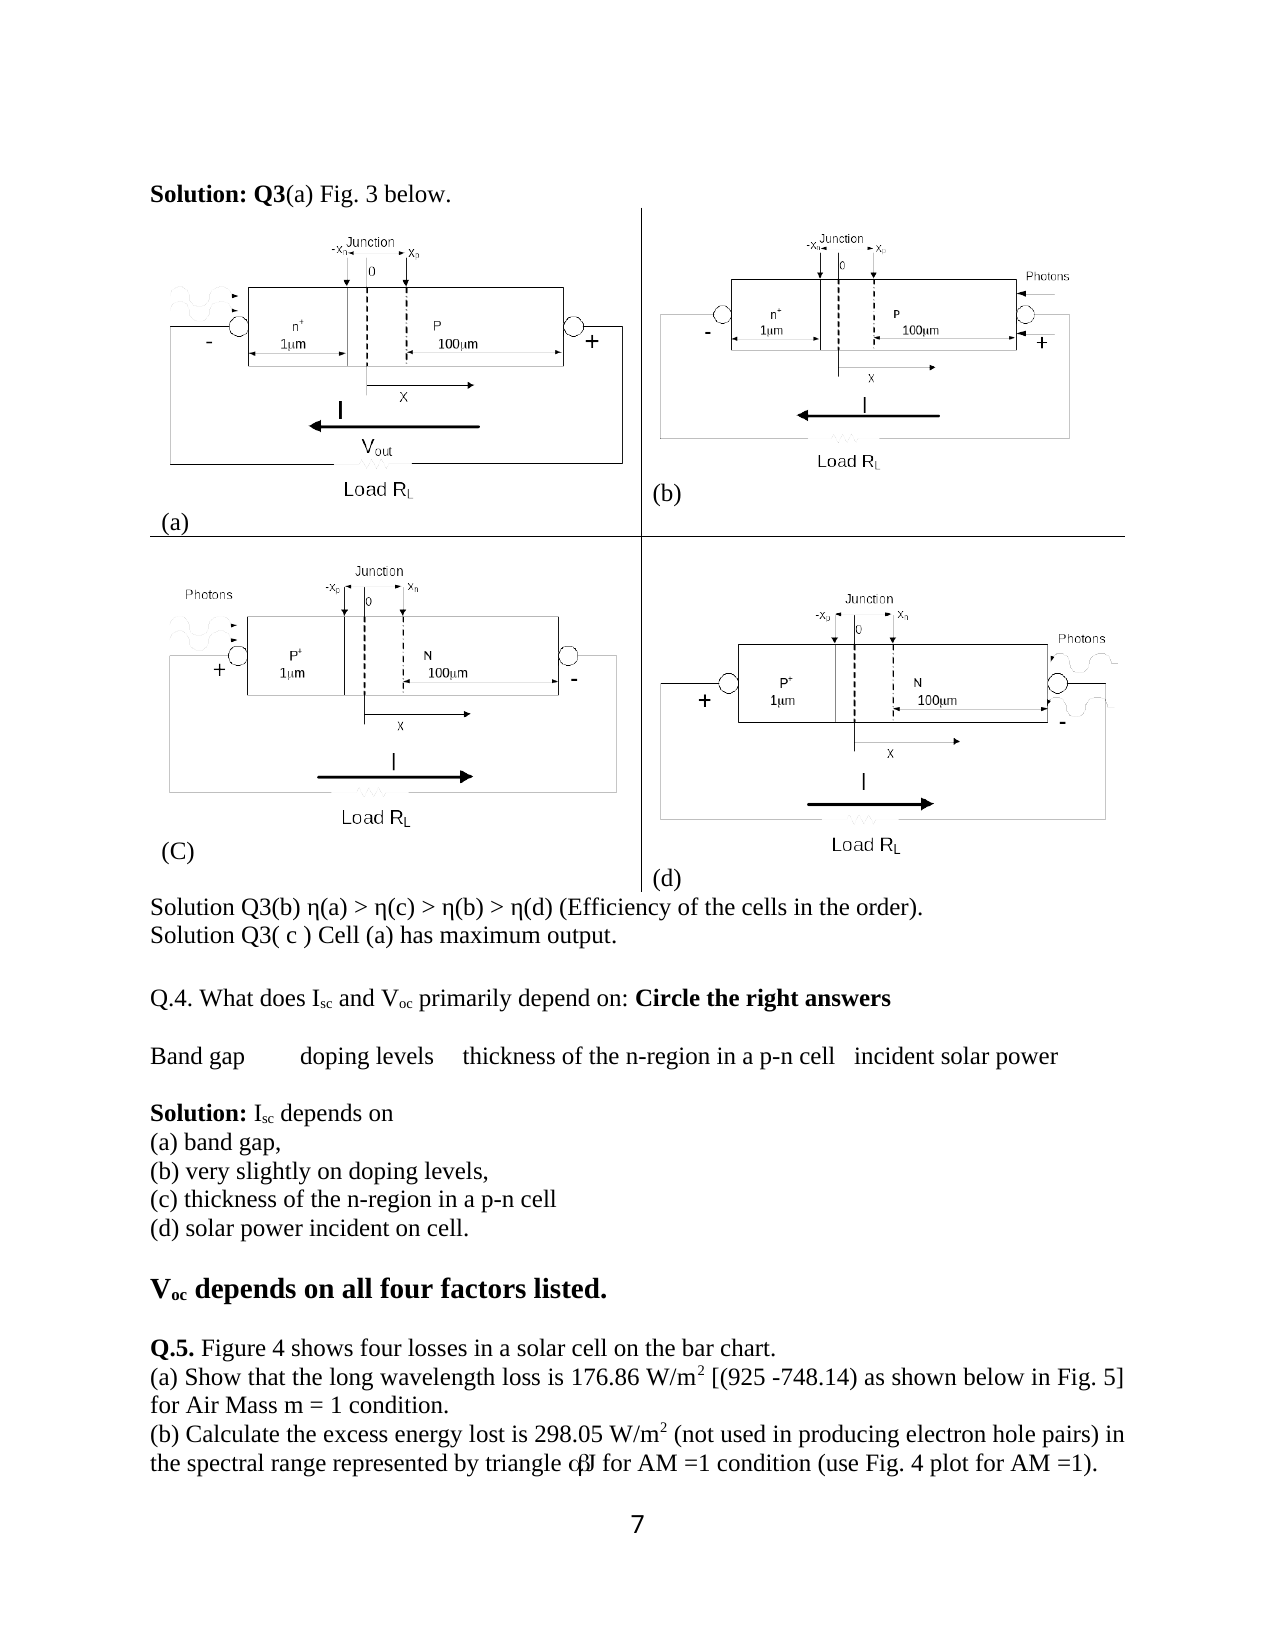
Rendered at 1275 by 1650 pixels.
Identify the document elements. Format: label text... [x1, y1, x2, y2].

text Band gap doping levels thickness of the n-region in a p-n cell incident solar power [150, 1041, 1125, 1069]
text (a) Show that the long wavelength loss is 176.86 W/m2 [(925 -748.14) as shown below in Fig. 5] for Air Mass m = 1 condition. [150, 1362, 1125, 1419]
text (d) solar power incident on cell. [150, 1213, 1125, 1242]
text (a) band gap, [150, 1127, 1125, 1156]
text Q.4. What does Isc and Voc primarily depend on: Circle the right answers [150, 983, 1125, 1012]
text Solution: Isc depends on [150, 1098, 1125, 1127]
text Solution: Q3(a) Fig. 3 below. [150, 179, 1125, 207]
text (c) thickness of the n-region in a p-n cell [150, 1184, 1125, 1213]
table_header (b) [642, 208, 1125, 536]
text Solution Q3( c ) Cell (a) has maximum output. [150, 920, 1125, 949]
text Q.5. Figure 4 shows four losses in a solar cell on the bar chart. [150, 1333, 1125, 1362]
text (b) Calculate the excess energy lost is 298.05 W/m2 (not used in producing electron hole pairs) in the spectral range represented by triangle J for AM =1 condition (use Fig. 4 plot for AM =1). [150, 1419, 1125, 1477]
table_cell (d) [642, 537, 1125, 892]
text (b) very slightly on doping levels, [150, 1156, 1125, 1184]
text Voc depends on all four factors listed. [150, 1271, 1125, 1304]
text Solution Q3(b) η(a) > η(c) > η(b) > η(d) (Efficiency of the cells in the order). [150, 892, 1125, 920]
table_cell (C) [150, 537, 641, 892]
table_header (a) [150, 208, 641, 536]
